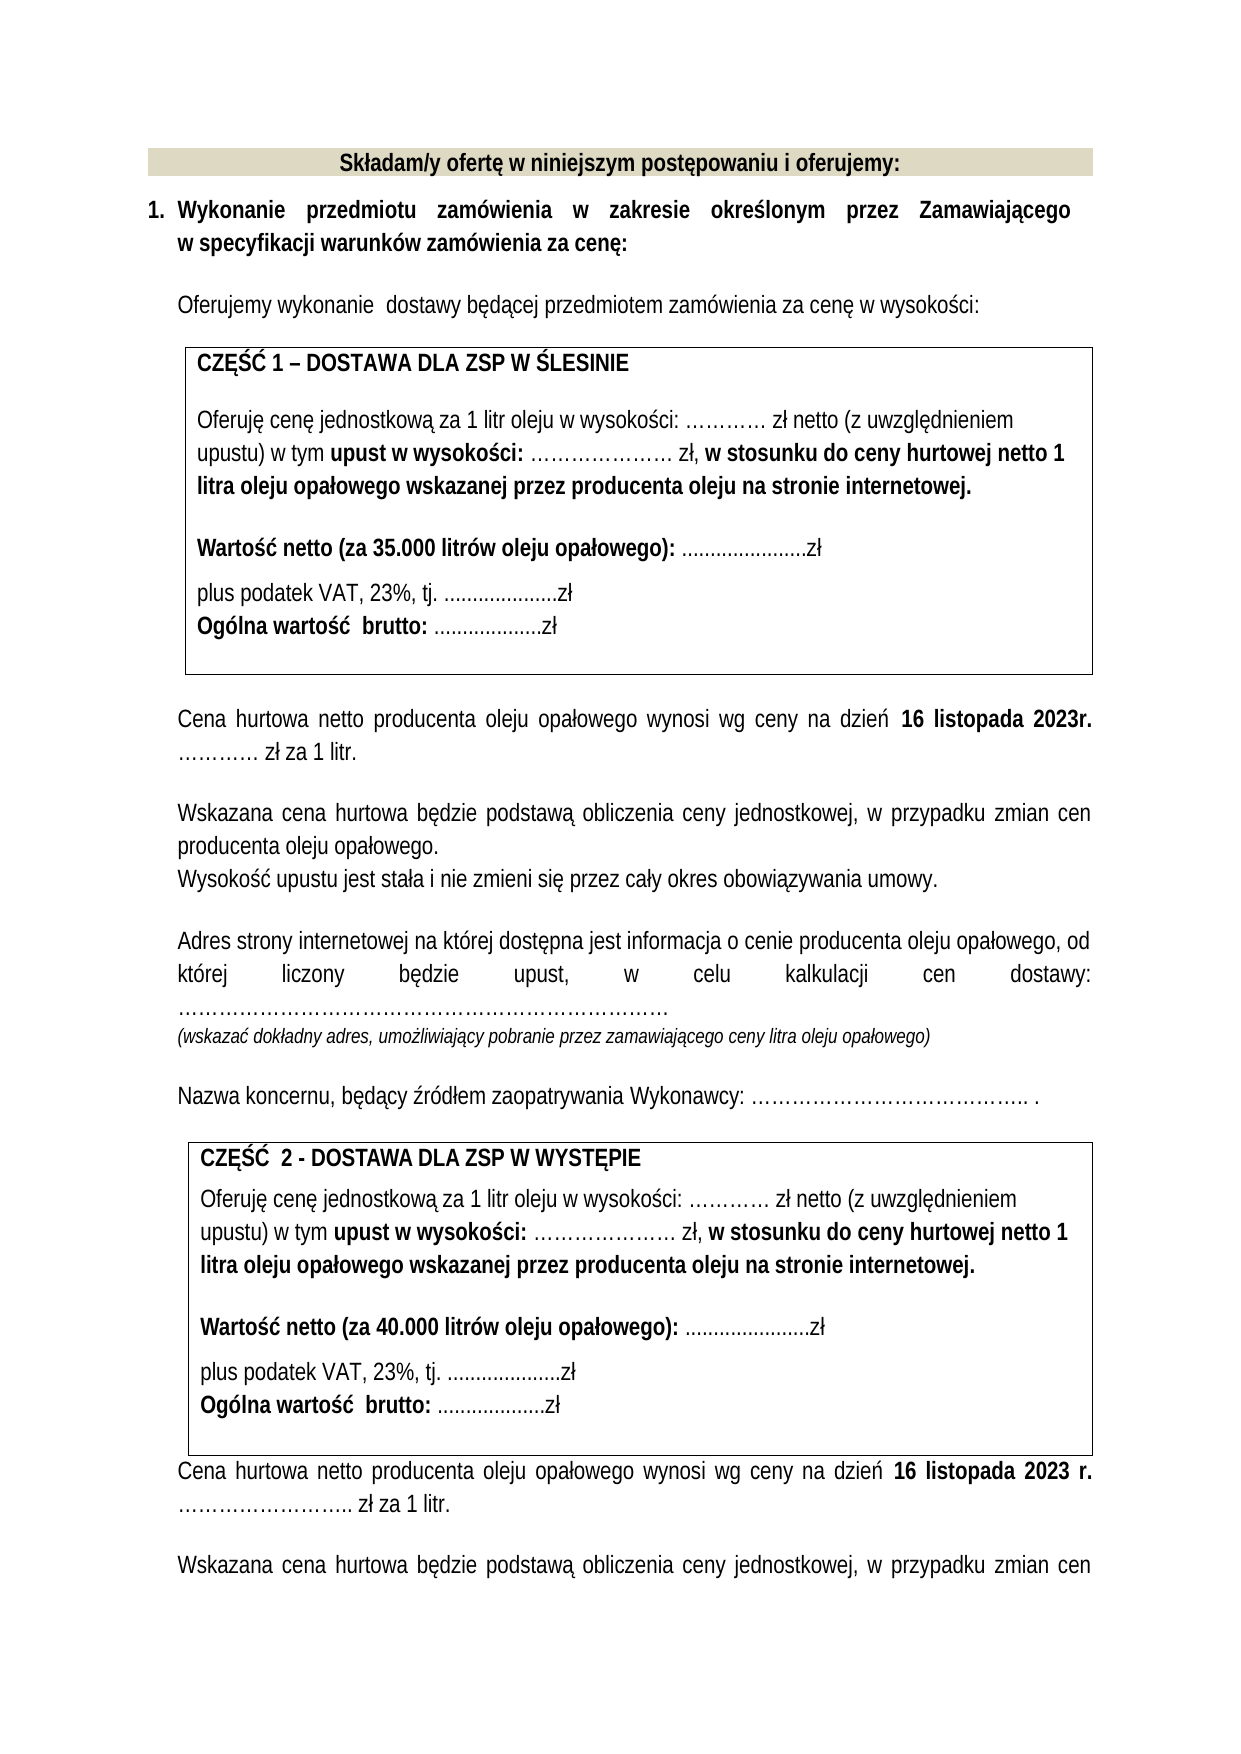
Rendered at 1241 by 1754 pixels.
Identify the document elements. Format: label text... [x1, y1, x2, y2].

list Wykonanie przedmiotu zamówienia w zakresie określonym przez Zamawiającego w specyfikacji warunków zamówienia za cenę: [148, 195, 1093, 257]
list Cena hurtowa netto producenta oleju opałowego wynosi wg ceny na dzień 16 listopada 2023 r. …………………….. zł za 1 litr. [177, 1456, 1093, 1517]
list Wysokość upustu jest stała i nie zmieni się przez cały okres obowiązywania umowy. [177, 864, 1093, 893]
table_header CZĘŚĆ 2 - DOSTAWA DLA ZSP W WYSTĘPIE Oferuję cenę jednostkową za 1 litr oleju w wysokości: ………… zł netto (z uwzględnieniem upustu) w tym upust w wysokości: ………………… zł, w stosunku do ceny hurtowej netto 1 litra oleju opałowego wskazanej przez producenta oleju na stronie internetowej. Wartość netto (za 40.000 litrów oleju opałowego): ......................zł plus podatek VAT, 23%, tj. ....................zł Ogólna wartość brutto: ...................zł [189, 1143, 1092, 1455]
list Nazwa koncernu, będący źródłem zaopatrywania Wykonawcy: ………………………………….. . [177, 1081, 1093, 1109]
list (wskazać dokładny adres, umożliwiający pobranie przez zamawiającego ceny litra oleju opałowego) [177, 1024, 1093, 1048]
list Oferujemy wykonanie dostawy będącej przedmiotem zamówienia za cenę w wysokości: [177, 290, 1093, 318]
list Adres strony internetowej na której dostępna jest informacja o cenie producenta oleju opałowego, od której liczony będzie upust, w celu kalkulacji cen dostawy: ……………………………………………………………… [177, 926, 1093, 1020]
table_header CZĘŚĆ 1 – DOSTAWA DLA ZSP W ŚLESINIE Oferuję cenę jednostkową za 1 litr oleju w wysokości: ………… zł netto (z uwzględnieniem upustu) w tym upust w wysokości: ………………… zł, w stosunku do ceny hurtowej netto 1 litra oleju opałowego wskazanej przez producenta oleju na stronie internetowej. Wartość netto (za 35.000 litrów oleju opałowego): ......................zł plus podatek VAT, 23%, tj. ....................zł Ogólna wartość brutto: ...................zł [186, 348, 1092, 674]
text Składam/y ofertę w niniejszym postępowaniu i oferujemy: [148, 148, 1093, 176]
list Wskazana cena hurtowa będzie podstawą obliczenia ceny jednostkowej, w przypadku zmian cen producenta oleju opałowego. [177, 798, 1093, 860]
list Cena hurtowa netto producenta oleju opałowego wynosi wg ceny na dzień 16 listopada 2023r. ………… zł za 1 litr. [177, 704, 1093, 765]
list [177, 1550, 1093, 1579]
